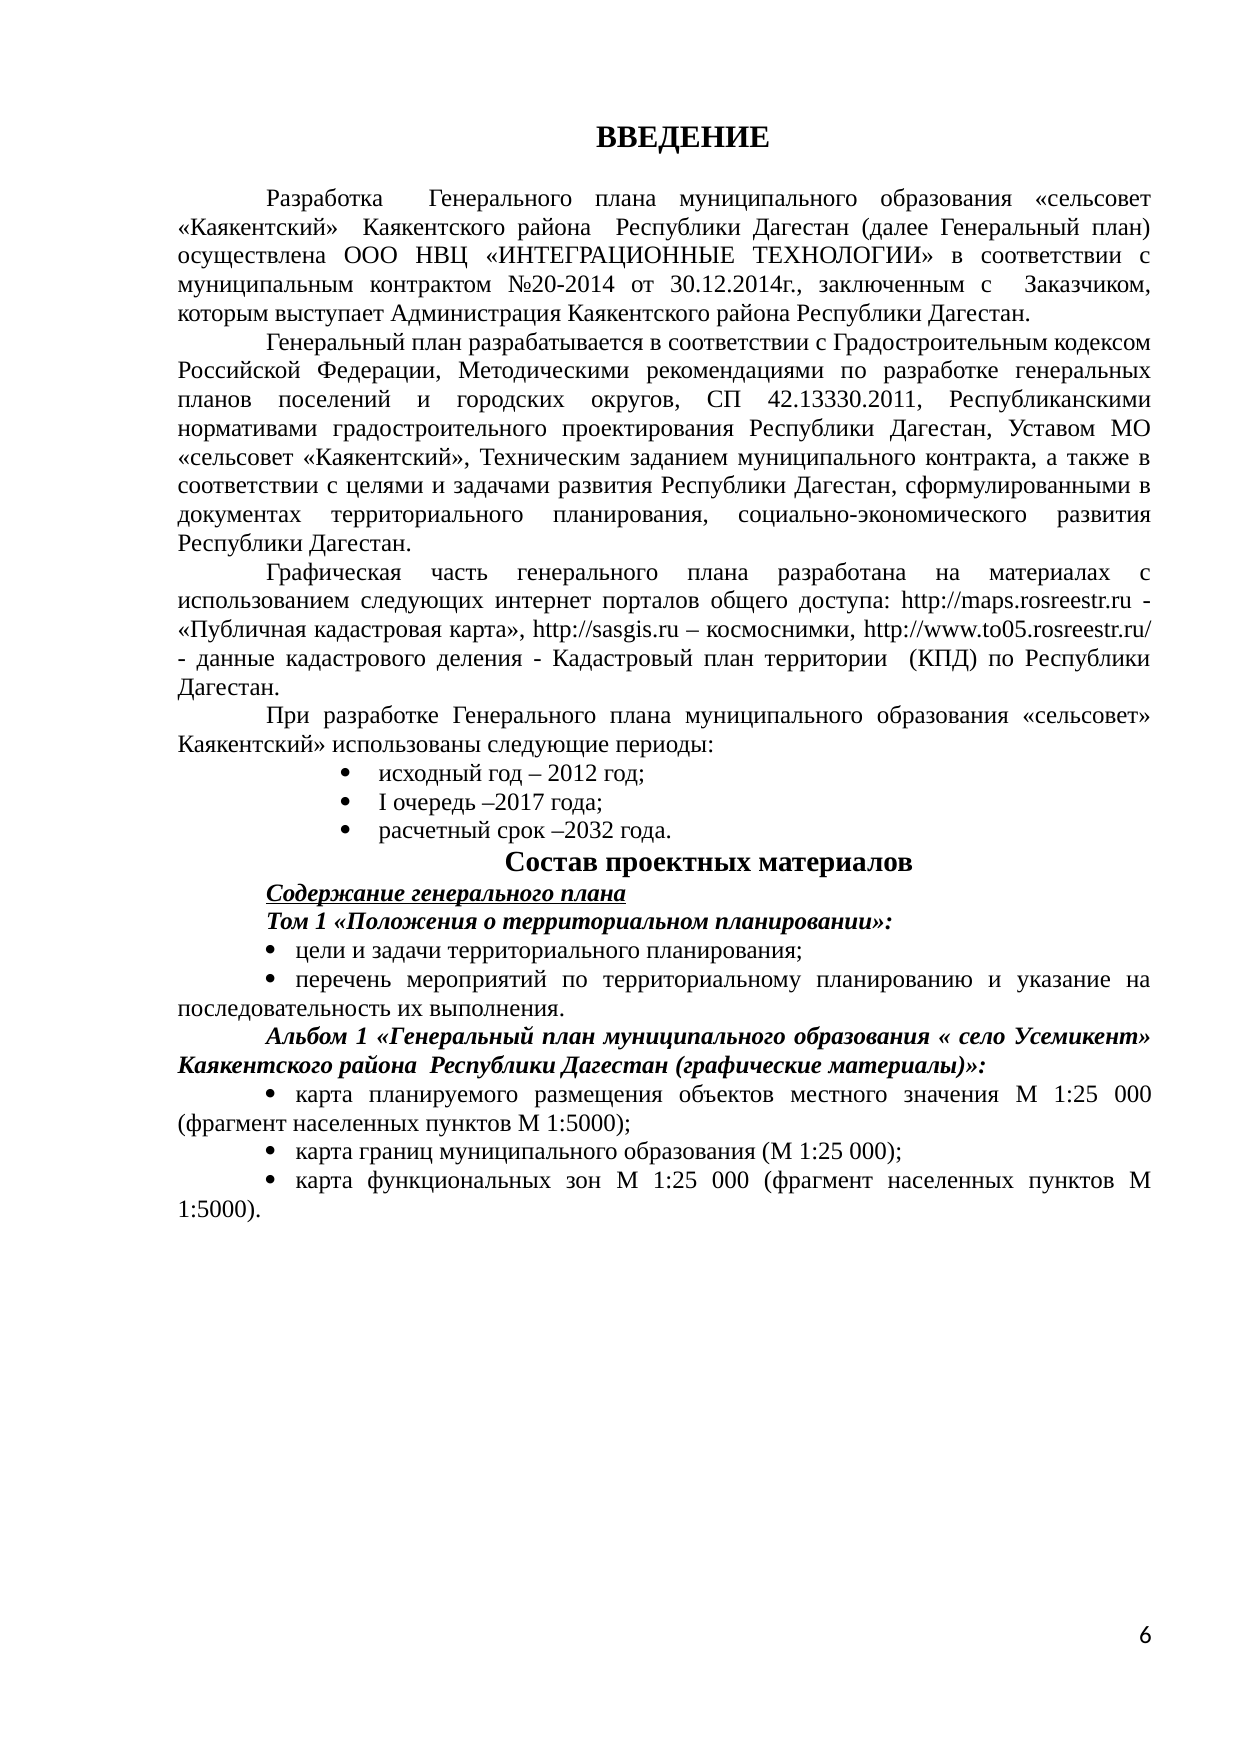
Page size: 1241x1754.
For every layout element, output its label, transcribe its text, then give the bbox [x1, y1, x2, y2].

text Альбом 1 «Генеральный план муниципального образования « село Усемикент» Каякентского района Республики Дагестан (графические материалы)»: [177, 1021, 1152, 1079]
list Разработка Генерального плана муниципального образования «сельсовет «Каякентский» Каякентского района Республики Дагестан (далее Генеральный план) осуществлена ООО НВЦ «ИНТЕГРАЦИОННЫЕ ТЕХНОЛОГИИ» в соответствии с муниципальным контрактом №20-2014 от 30.12.2014г., заключенным с Заказчиком, которым выступает Администрация Каякентского района Республики Дагестан. [177, 183, 1152, 327]
list Генеральный план разрабатывается в соответствии с Градостроительным кодексом Российской Федерации, Методическими рекомендациями по разработке генеральных планов поселений и городских округов, СП 42.13330.2011, Республиканскими нормативами градостроительного проектирования Республики Дагестан, Уставом МО «сельсовет «Каякентский», Техническим заданием муниципального контракта, а также в соответствии с целями и задачами развития Республики Дагестан, сформулированными в документах территориального планирования, социально-экономического развития Республики Дагестан. [177, 327, 1152, 557]
list I очередь –2017 года; [341, 787, 1152, 815]
list расчетный срок –2032 года. [341, 815, 1152, 844]
list перечень мероприятий по территориальному планированию и указание на последовательность их выполнения. [177, 964, 1152, 1021]
text Том 1 «Положения о территориальном планировании»: [177, 906, 1152, 935]
text Состав проектных материалов [177, 844, 1152, 878]
subtitle ВВЕДЕНИЕ [177, 118, 1152, 154]
list карта границ муниципального образования (М 1:25 000); [177, 1136, 1152, 1165]
list При разработке Генерального плана муниципального образования «сельсовет» Каякентский» использованы следующие периоды: [177, 700, 1152, 758]
list Графическая часть генерального плана разработана на материалах с использованием следующих интернет порталов общего доступа: http://maps.rosreestr.ru - «Публичная кадастровая карта», http://sasgis.ru – космоснимки, http://www.to05.rosreestr.ru/ - данные кадастрового деления - Кадастровый план территории (КПД) по Республики Дагестан. [177, 557, 1152, 700]
list карта функциональных зон М 1:25 000 (фрагмент населенных пунктов М 1:5000). [177, 1165, 1152, 1223]
list цели и задачи территориального планирования; [177, 935, 1152, 964]
text Содержание генерального плана [177, 878, 1152, 906]
list карта планируемого размещения объектов местного значения М 1:25 000 (фрагмент населенных пунктов М 1:5000); [177, 1079, 1152, 1136]
list исходный год – 2012 год; [341, 758, 1152, 787]
